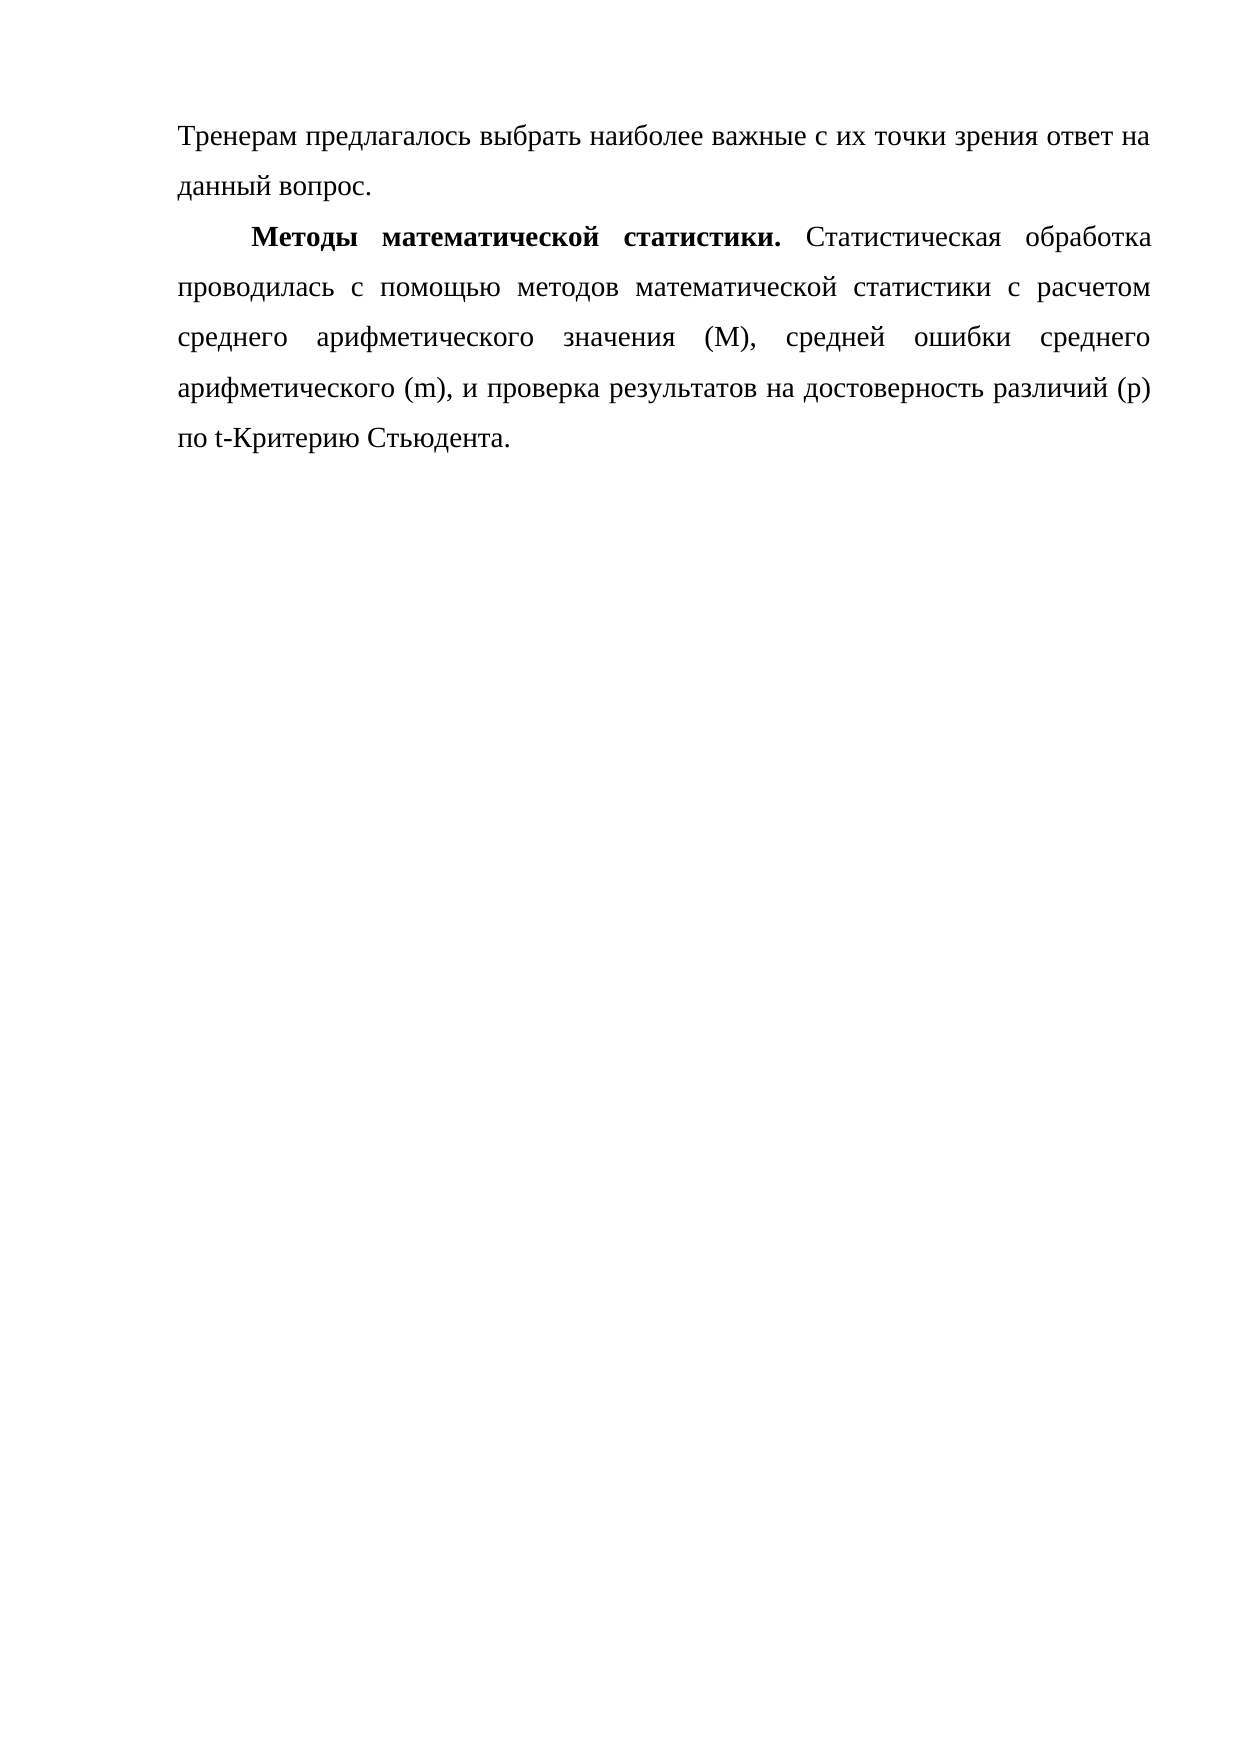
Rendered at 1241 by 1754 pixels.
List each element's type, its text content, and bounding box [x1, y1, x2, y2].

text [177, 118, 1152, 202]
text Методы математической статистики. Статистическая обработка проводилась с помощью методов математической статистики с расчетом среднего арифметического значения (М), средней ошибки среднего арифметического (m), и проверка результатов на достоверность различий (р) по t-Критерию Стьюдента. [177, 219, 1152, 453]
